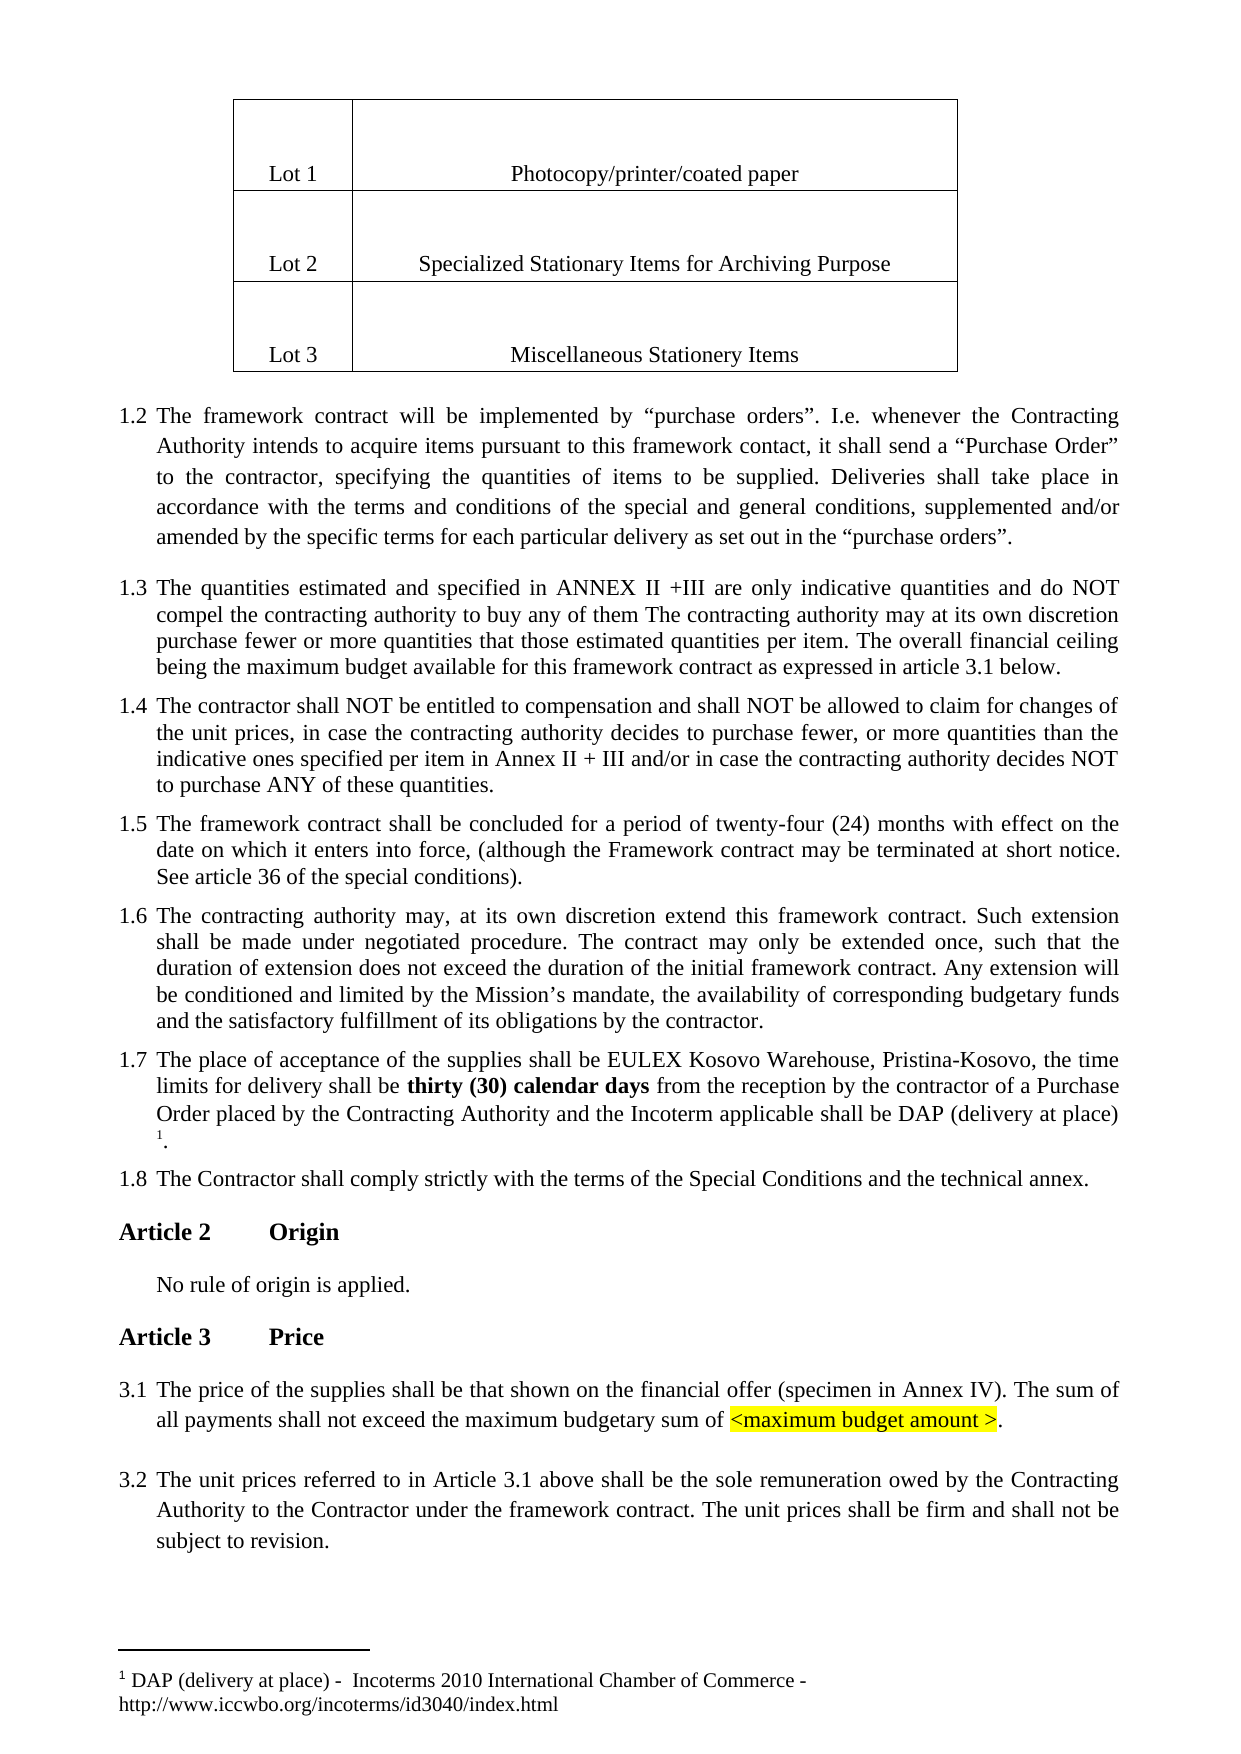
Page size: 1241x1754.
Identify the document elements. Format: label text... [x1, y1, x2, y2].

list The place of acceptance of the supplies shall be EULEX Kosovo Warehouse, Pristina-Kosovo, the time limits for delivery shall be thirty (30) calendar days from the reception by the contractor of a Purchase Order placed by the Contracting Authority and the Incoterm applicable shall be DAP (delivery at place) . [118, 1046, 1121, 1153]
list The Contractor shall comply strictly with the terms of the Special Conditions and the technical annex. [118, 1166, 1121, 1192]
table_header Lot 1 [234, 100, 352, 190]
text 1.2 The framework contract will be implemented by “purchase orders”. I.e. whenever the Contracting Authority intends to acquire items pursuant to this framework contact, it shall send a “Purchase Order” to the contractor, specifying the quantities of items to be supplied. Deliveries shall take place in accordance with the terms and conditions of the special and general conditions, supplemented and/or amended by the specific terms for each particular delivery as set out in the “purchase orders”. [118, 402, 1121, 549]
text Article 3 Price [118, 1322, 1121, 1351]
table_cell Lot 3 [234, 282, 352, 371]
text 3.2 The unit prices referred to in Article 3.1 above shall be the sole remuneration owed by the Contracting Authority to the Contractor under the framework contract. The unit prices shall be firm and shall not be subject to revision. [118, 1466, 1121, 1553]
table_header Photocopy/printer/coated paper [353, 100, 957, 190]
list The contractor shall NOT be entitled to compensation and shall NOT be allowed to claim for changes of the unit prices, in case the contracting authority decides to purchase fewer, or more quantities than the indicative ones specified per item in Annex II + III and/or in case the contracting authority decides NOT to purchase ANY of these quantities. [118, 692, 1121, 798]
table_cell Miscellaneous Stationery Items [353, 282, 957, 371]
list The framework contract shall be concluded for a period of twenty-four (24) months with effect on the date on which it enters into force, (although the Framework contract may be terminated at short notice. See article 36 of the special conditions). [118, 810, 1121, 889]
text No rule of origin is applied. [156, 1271, 1121, 1297]
list The contracting authority may, at its own discretion extend this framework contract. Such extension shall be made under negotiated procedure. The contract may only be extended once, such that the duration of extension does not exceed the duration of the initial framework contract. Any extension will be conditioned and limited by the Mission’s mandate, the availability of corresponding budgetary funds and the satisfactory fulfillment of its obligations by the contractor. [118, 902, 1121, 1033]
text Article 2 Origin [118, 1217, 1121, 1246]
table_cell Specialized Stationary Items for Archiving Purpose [353, 191, 957, 281]
table_cell Lot 2 [234, 191, 352, 281]
list The quantities estimated and specified in ANNEX II +III are only indicative quantities and do NOT compel the contracting authority to buy any of them The contracting authority may at its own discretion purchase fewer or more quantities that those estimated quantities per item. The overall financial ceiling being the maximum budget available for this framework contract as expressed in article 3.1 below. [118, 574, 1121, 680]
text 3.1 The price of the supplies shall be that shown on the financial offer (specimen in Annex IV). The sum of all payments shall not exceed the maximum budgetary sum of <maximum budget amount >. [118, 1376, 1121, 1432]
